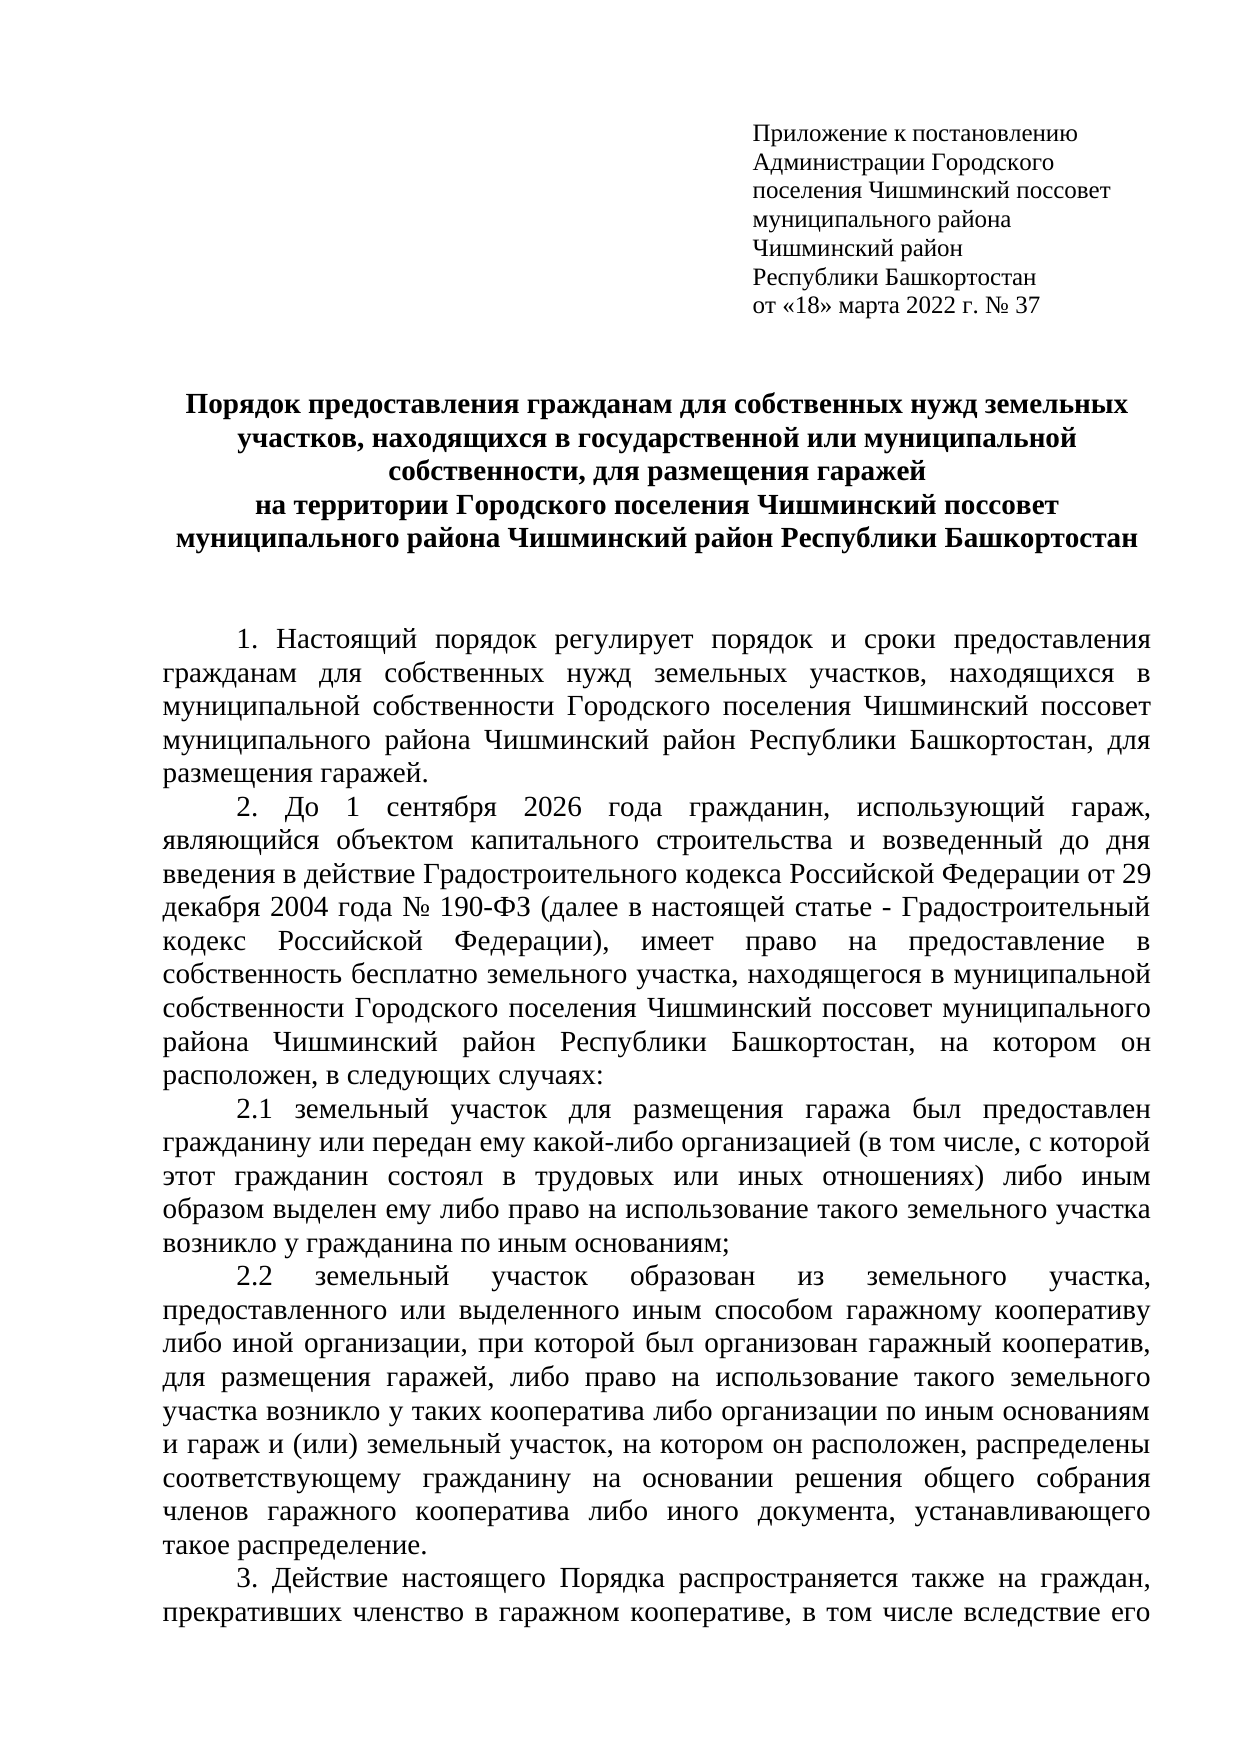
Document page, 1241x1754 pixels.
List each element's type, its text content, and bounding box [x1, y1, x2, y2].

text 2.2 земельный участок образован из земельного участка, предоставленного или выделенного иным способом гаражному кооперативу либо иной организации, при которой был организован гаражный кооператив, для размещения гаражей, либо право на использование такого земельного участка возникло у таких кооператива либо организации по иным основаниям и гараж и (или) земельный участок, на котором он расположен, распределены соответствующему гражданину на основании решения общего собрания членов гаражного кооператива либо иного документа, устанавливающего такое распределение. [162, 1258, 1152, 1560]
text 1. Настоящий порядок регулирует порядок и сроки предоставления гражданам для собственных нужд земельных участков, находящихся в муниципальной собственности Городского поселения Чишминский поссовет муниципального района Чишминский район Республики Башкортостан, для размещения гаражей. [162, 621, 1152, 789]
text 2.1 земельный участок для размещения гаража был предоставлен гражданину или передан ему какой-либо организацией (в том числе, с которой этот гражданин состоял в трудовых или иных отношениях) либо иным образом выделен ему либо право на использование такого земельного участка возникло у гражданина по иным основаниям; [162, 1091, 1152, 1258]
text на территории Городского поселения Чишминский поссовет муниципального района Чишминский район Республики Башкортостан [162, 487, 1152, 554]
text 2. До 1 сентября 2026 года гражданин, использующий гараж, являющийся объектом капитального строительства и возведенный до дня введения в действие Градостроительного кодекса Российской Федерации от 29 декабря 2004 года № 190-ФЗ (далее в настоящей статье - Градостроительный кодекс Российской Федерации), имеет право на предоставление в собственность бесплатно земельного участка, находящегося в муниципальной собственности Городского поселения Чишминский поссовет муниципального района Чишминский район Республики Башкортостан, на котором он расположен, в следующих случаях: [162, 789, 1152, 1091]
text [162, 1560, 1152, 1627]
text Порядок предоставления гражданам для собственных нужд земельных участков, находящихся в государственной или муниципальной собственности, для размещения гаражей [162, 386, 1152, 487]
text Республики Башкортостан [752, 262, 1152, 291]
text от «18» марта 2022 г. № 37 [752, 291, 1152, 319]
text Приложение к постановлению Администрации Городского поселения Чишминский поссовет муниципального района Чишминский район [752, 118, 1152, 262]
